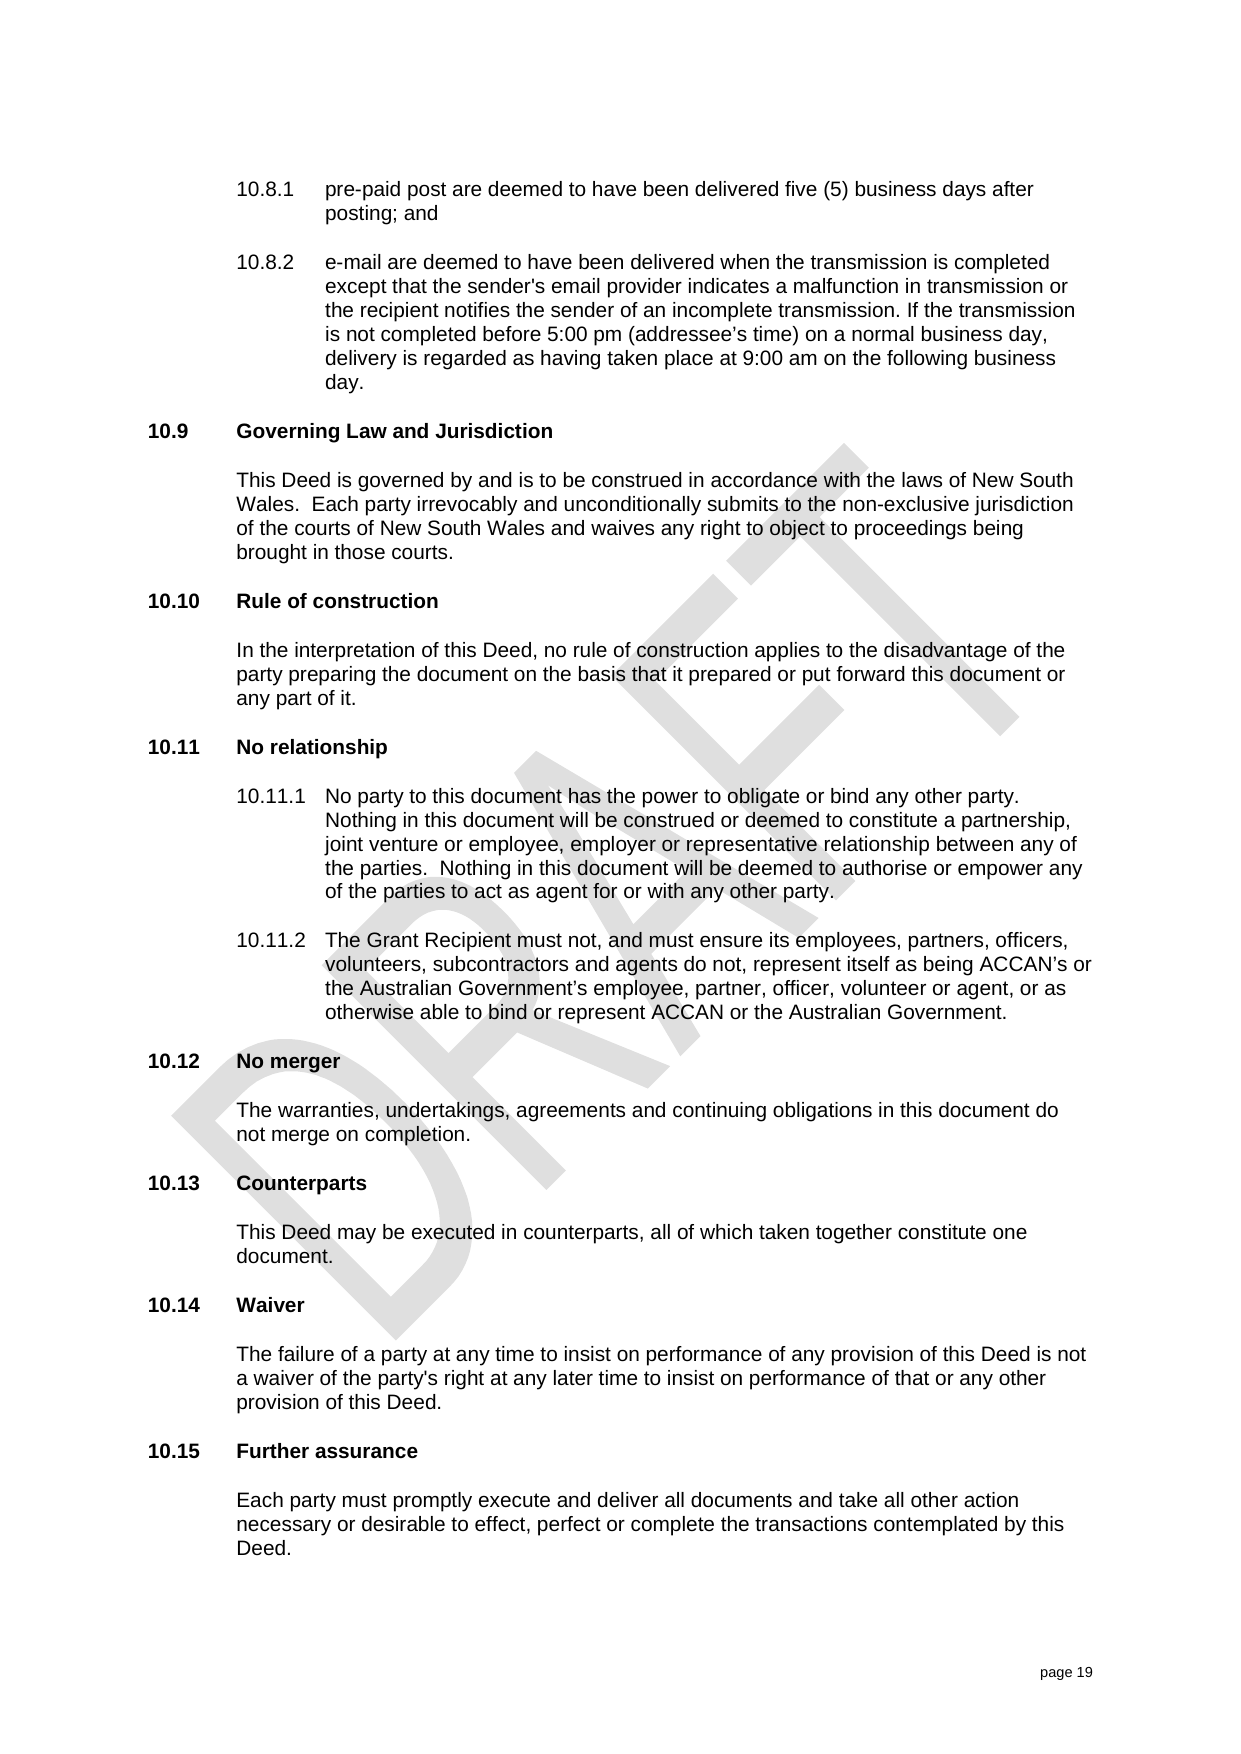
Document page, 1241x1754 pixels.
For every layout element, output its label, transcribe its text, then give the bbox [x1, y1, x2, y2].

text The failure of a party at any time to insist on performance of any provision of this Deed is not a waiver of the party's right at any later time to insist on performance of that or any other provision of this Deed. [236, 1342, 1093, 1414]
text This Deed may be executed in counterparts, all of which taken together constitute one document. [236, 1220, 1093, 1268]
subtitle Rule of construction [148, 589, 1093, 613]
subtitle No merger [148, 1049, 1093, 1073]
subtitle Further assurance [148, 1439, 1093, 1463]
text Each party must promptly execute and deliver all documents and take all other action necessary or desirable to effect, perfect or complete the transactions contemplated by this Deed. [236, 1488, 1093, 1559]
subtitle No relationship [148, 734, 1093, 758]
subtitle No party to this document has the power to obligate or bind any other party. Nothing in this document will be construed or deemed to constitute a partnership, joint venture or employee, employer or representative relationship between any of the parties. Nothing in this document will be deemed to authorise or empower any of the parties to act as agent for or with any other party. [236, 783, 1093, 903]
subtitle Governing Law and Jurisdiction [148, 419, 1093, 443]
subtitle The Grant Recipient must not, and must ensure its employees, partners, officers, volunteers, subcontractors and agents do not, represent itself as being ACCAN’s or the Australian Government’s employee, partner, officer, volunteer or agent, or as otherwise able to bind or represent ACCAN or the Australian Government. [236, 928, 1093, 1024]
text The warranties, undertakings, agreements and continuing obligations in this document do not merge on completion. [236, 1098, 1093, 1146]
text This Deed is governed by and is to be construed in accordance with the laws of New South Wales. Each party irrevocably and unconditionally submits to the non-exclusive jurisdiction of the courts of New South Wales and waives any right to object to proceedings being brought in those courts. [236, 468, 1093, 564]
subtitle pre-paid post are deemed to have been delivered five (5) business days after posting; and [236, 177, 1093, 225]
subtitle Waiver [148, 1293, 1093, 1317]
subtitle e-mail are deemed to have been delivered when the transmission is completed except that the sender's email provider indicates a malfunction in transmission or the recipient notifies the sender of an incomplete transmission. If the transmission is not completed before 5:00 pm (addressee’s time) on a normal business day, delivery is regarded as having taken place at 9:00 am on the following business day. [236, 250, 1093, 394]
subtitle Counterparts [148, 1171, 1093, 1195]
text In the interpretation of this Deed, no rule of construction applies to the disadvantage of the party preparing the document on the basis that it prepared or put forward this document or any part of it. [236, 638, 1093, 709]
